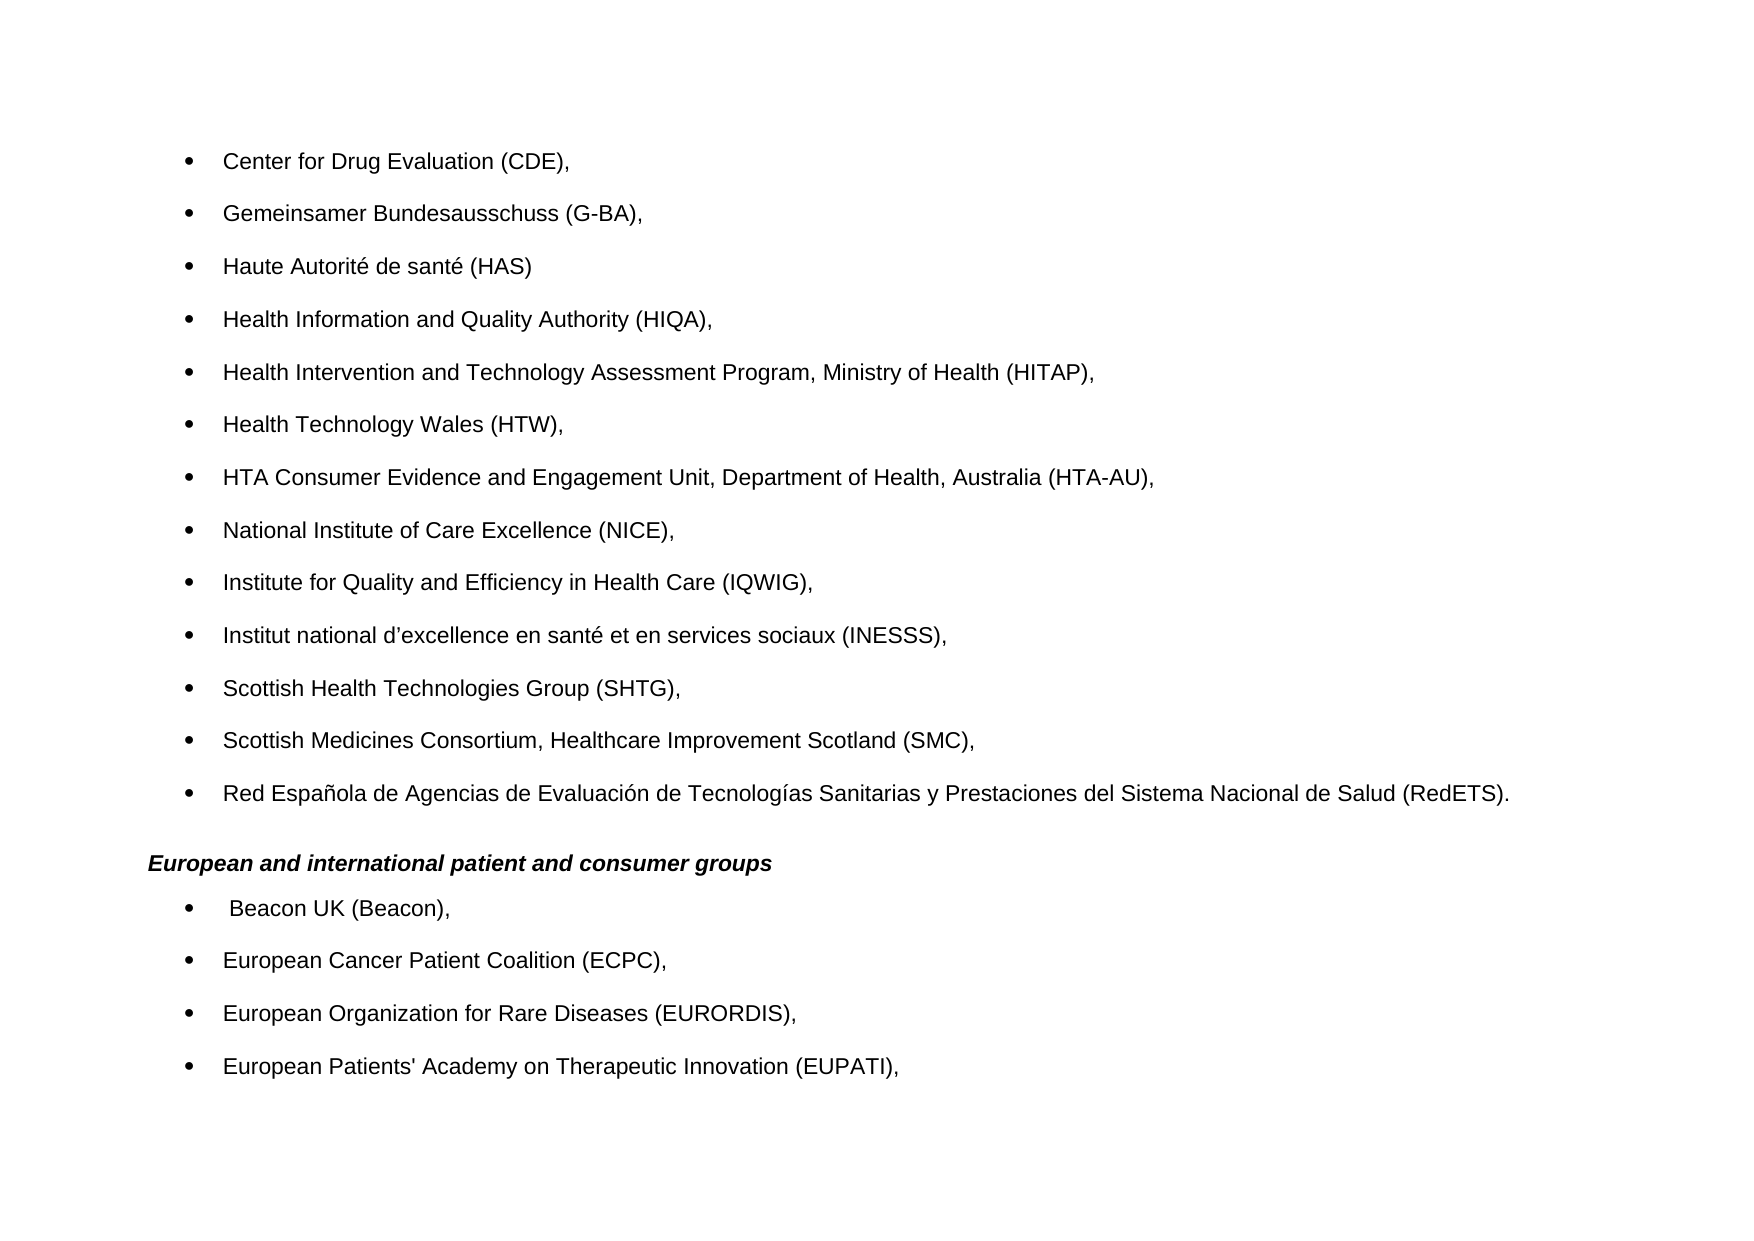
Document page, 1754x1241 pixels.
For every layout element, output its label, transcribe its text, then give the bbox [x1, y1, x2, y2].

list European Cancer Patient Coalition (ECPC), [185, 947, 1606, 974]
list Beacon UK (Beacon), [185, 894, 1606, 921]
list Health Intervention and Technology Assessment Program, Ministry of Health (HITAP), [185, 358, 1606, 385]
list Red Española de Agencias de Evaluación de Tecnologías Sanitarias y Prestaciones del Sistema Nacional de Salud (RedETS). [185, 780, 1606, 806]
list Scottish Health Technologies Group (SHTG), [185, 675, 1606, 701]
list Scottish Medicines Consortium, Healthcare Improvement Scotland (SMC), [185, 727, 1606, 754]
list Health Information and Quality Authority (HIQA), [185, 306, 1606, 332]
list Gemeinsamer Bundesausschuss (G-BA), [185, 200, 1606, 227]
list Center for Drug Evaluation (CDE), [185, 148, 1606, 174]
list Haute Autorité de santé (HAS) [185, 253, 1606, 279]
list National Institute of Care Excellence (NICE), [185, 517, 1606, 543]
list Health Technology Wales (HTW), [185, 411, 1606, 437]
text European and international patient and consumer groups [148, 849, 1606, 876]
list Institut national d’excellence en santé et en services sociaux (INESSS), [185, 622, 1606, 648]
list HTA Consumer Evidence and Engagement Unit, Department of Health, Australia (HTA-AU), [185, 464, 1606, 490]
list Institute for Quality and Efficiency in Health Care (IQWIG), [185, 569, 1606, 596]
list European Patients' Academy on Therapeutic Innovation (EUPATI), [185, 1053, 1606, 1079]
list European Organization for Rare Diseases (EURORDIS), [185, 1000, 1606, 1026]
